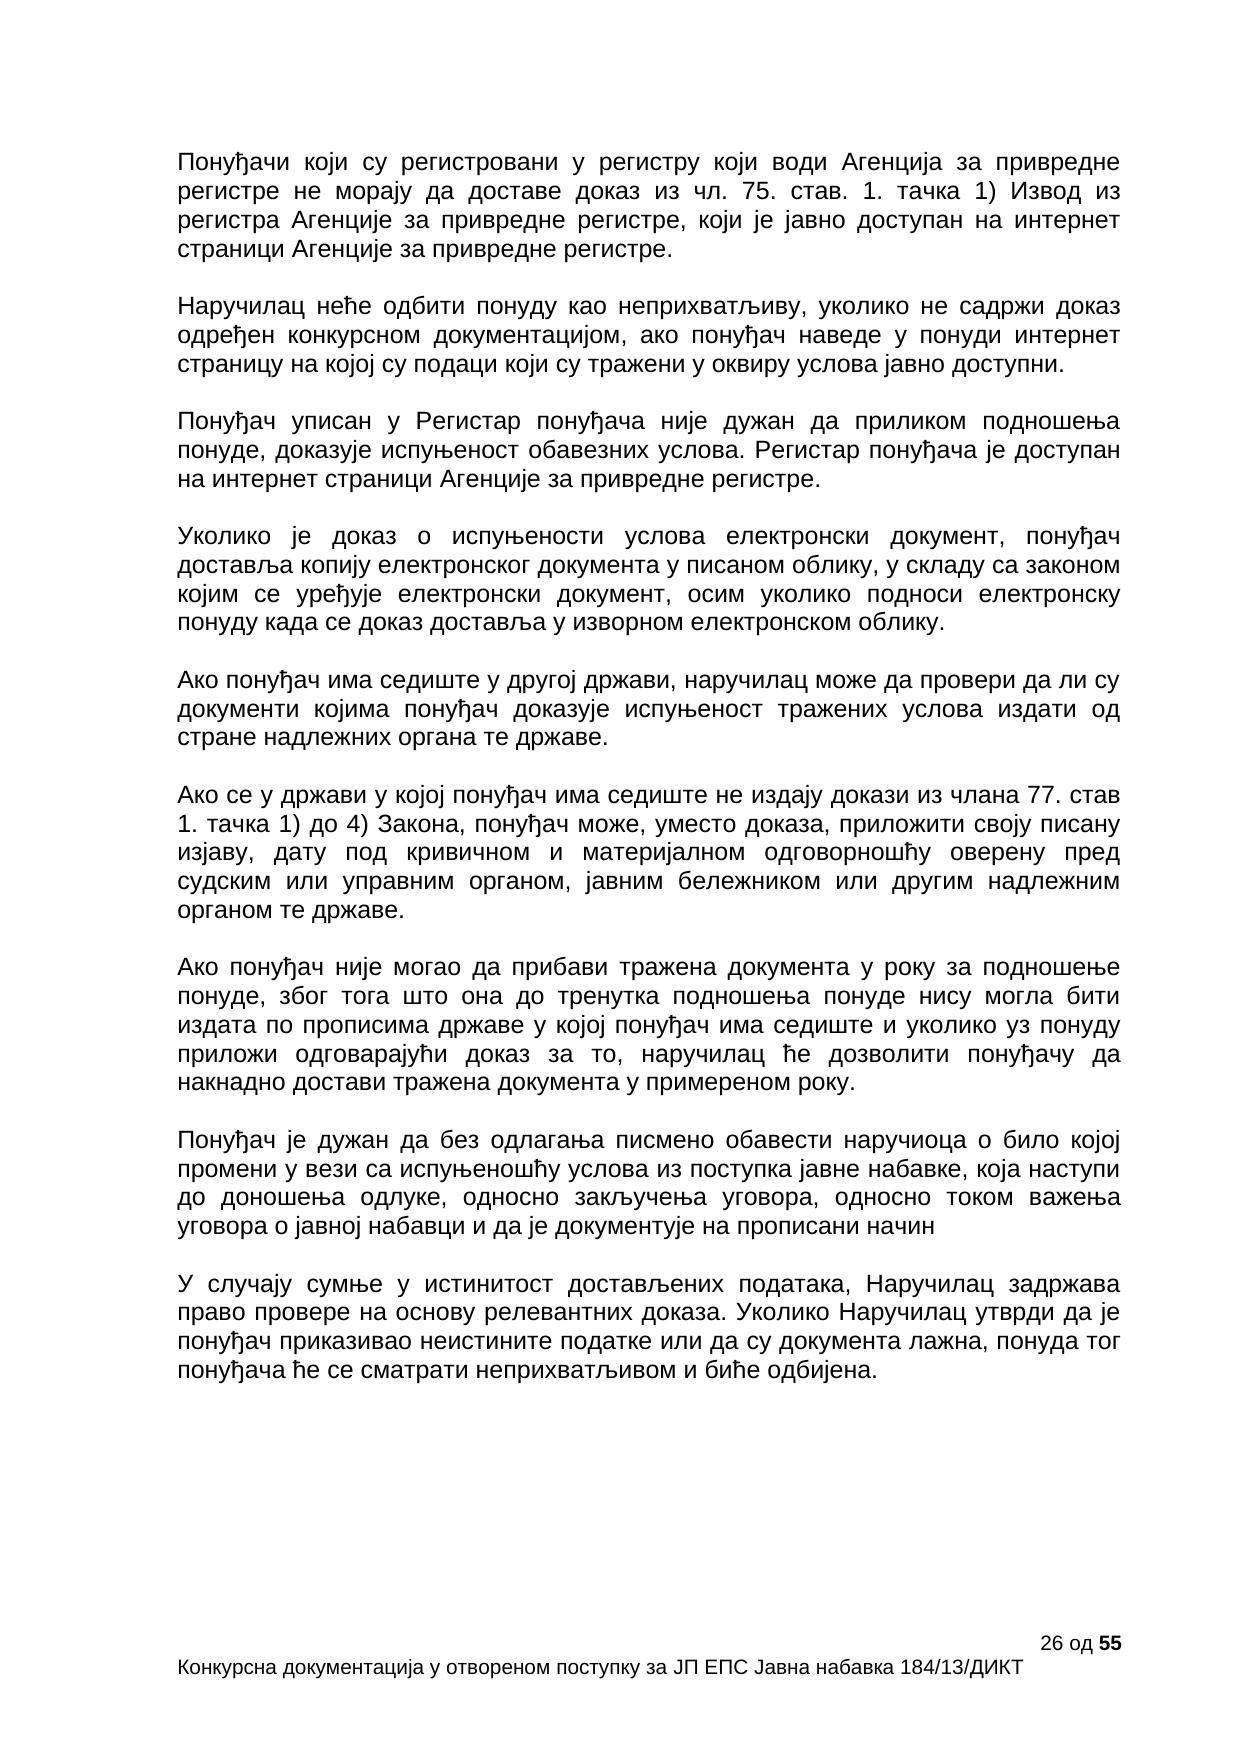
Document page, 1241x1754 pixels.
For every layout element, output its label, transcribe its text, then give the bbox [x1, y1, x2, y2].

list Наручилац неће одбити понуду као неприхватљиву, уколико не садржи доказ одређен конкурсном документацијом, ако понуђач наведе у понуди интернет страницу на којој су подаци који су тражени у оквиру услова јавно доступни. [177, 291, 1122, 377]
text Ако понуђач није могао да прибави тражена документа у року за подношење понуде, због тога што она до тренутка подношења понуде нису могла бити издата по прописима државе у којој понуђач има седиште и уколико уз понуду приложи одговарајући доказ за то, наручилац ће дозволити понуђачу да накнадно достави тражена документа у примереном року. [177, 952, 1122, 1096]
text Понуђач је дужан да без одлагања писмено обавести наручиоца о било којој промени у вези са испуњеношћу услова из поступка јавне набавке, која наступи до доношења одлуке, односно закључења уговора, односно током важења уговора о јавној набавци и да је документује на прописани начин [177, 1125, 1122, 1240]
text Уколико је доказ о испуњености услова електронски документ, понуђач доставља копију електронског документа у писаном облику, у складу са законом којим се уређује електронски документ, осим уколико подноси електронску понуду када се доказ доставља у изворном електронском облику. [177, 521, 1122, 636]
list Понуђачи који су регистровани у регистру који води Агенција за привредне регистре не морају да доставе доказ из чл. 75. став. 1. тачка 1) Извод из регистра Агенције за привредне регистре, који је јавно доступан на интернет страници Агенције за привредне регистре. [177, 147, 1122, 262]
text У случају сумње у истинитост достављених података, Наручилац задржава право провере на основу релевантних доказа. Уколико Наручилац утврди да је понуђач приказивао неистините податке или да су документа лажна, понуда тог понуђача ће се сматрати неприхватљивом и биће одбијена. [177, 1268, 1122, 1383]
text Понуђач уписан у Регистар понуђача није дужан да приликом подношења понуде, доказује испуњеност обавезних услова. Регистар понуђача је доступан на интернет страници Агенције за привредне регистре. [177, 406, 1122, 492]
text Ако се у држави у којој понуђач има седиште не издају докази из члана 77. став 1. тачка 1) до 4) Закона, понуђач може, уместо доказа, приложити своју писану изјаву, дату под кривичном и материјалном одговорношћу оверену пред судским или управним органом, јавним бележником или другим надлежним органом те државе. [177, 780, 1122, 923]
text Ако понуђач има седиште у другој држави, наручилац може да провери да ли су документи којима понуђач доказује испуњеност тражених услова издати од стране надлежних органа те државе. [177, 665, 1122, 751]
